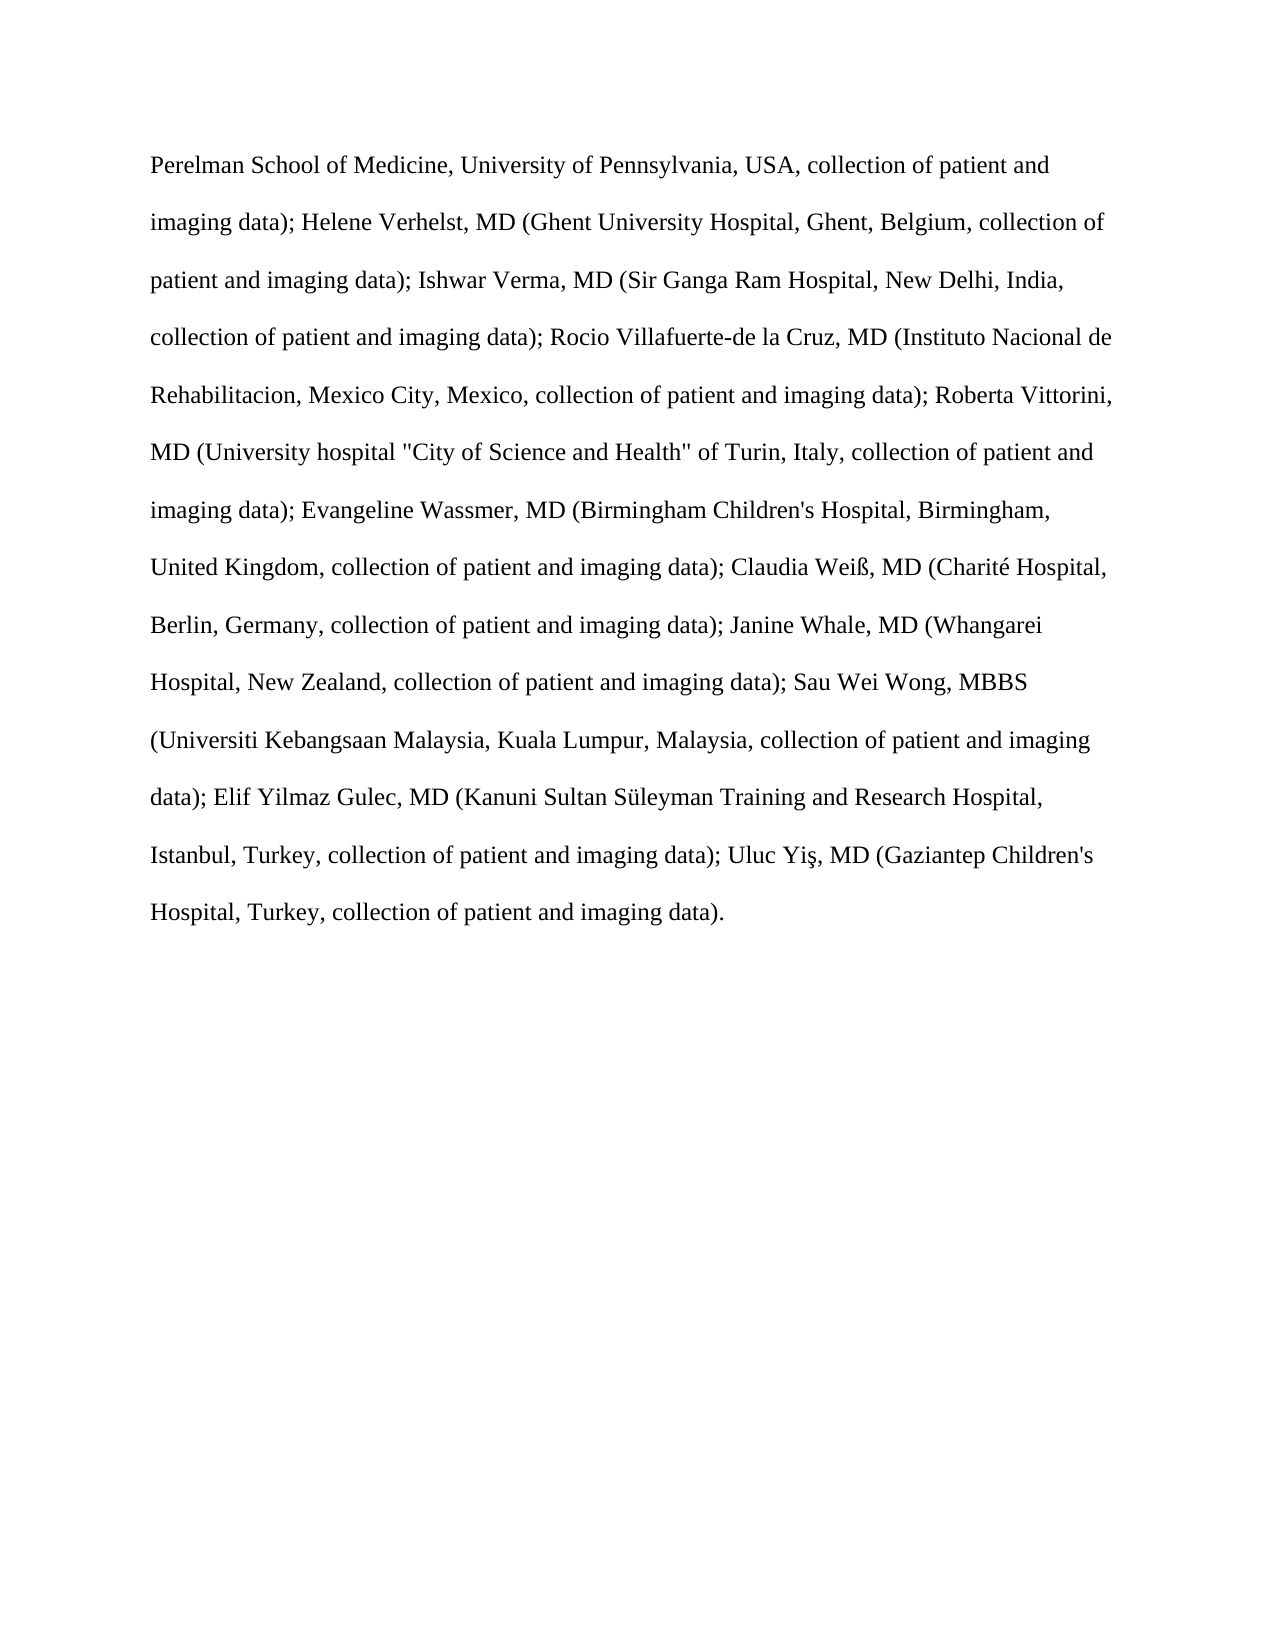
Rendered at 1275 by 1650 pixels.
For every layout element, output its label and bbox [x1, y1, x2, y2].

text [150, 150, 1125, 926]
